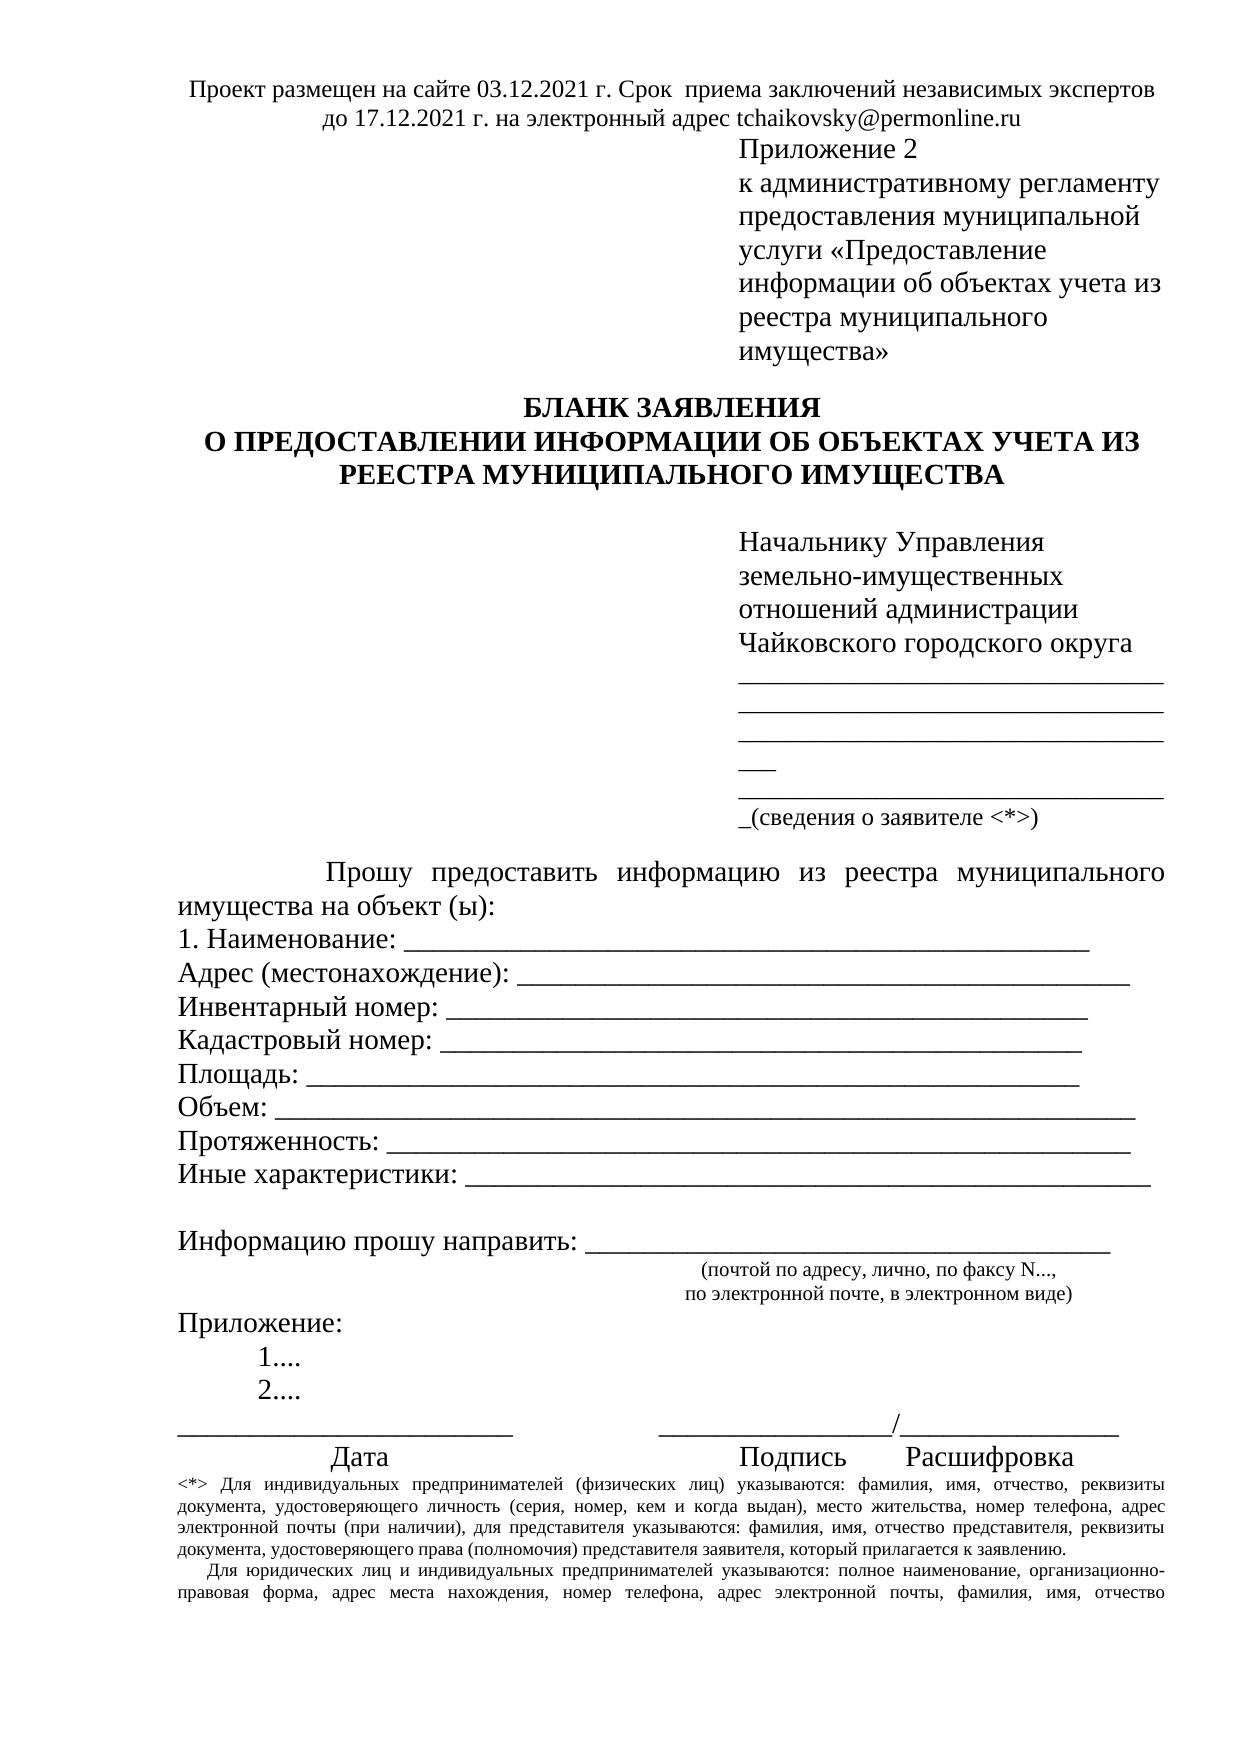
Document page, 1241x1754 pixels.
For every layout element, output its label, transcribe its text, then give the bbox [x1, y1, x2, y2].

text ___________________________________(сведения о заявителе <*>) [738, 773, 1167, 831]
text _________________________________________________________________________________________________________ [738, 658, 1167, 773]
text БЛАНК ЗАЯВЛЕНИЯ [177, 390, 1167, 424]
text к административному регламенту предоставления муниципальной услуги «Предоставление информации об объектах учета из реестра муниципального имущества» [738, 165, 1167, 366]
text (почтой по адресу, лично, по факсу N..., [591, 1257, 1167, 1281]
text Прошу предоставить информацию из реестра муниципального имущества на объект (ы): [177, 854, 1167, 922]
text Иные характеристики: _______________________________________________ [177, 1156, 1167, 1190]
text Начальнику Управления земельно-имущественных отношений администрации [738, 524, 1167, 625]
text Объем: ___________________________________________________________ [177, 1089, 1167, 1123]
text Приложение 2 [738, 131, 1167, 165]
text 1.... [177, 1339, 1167, 1372]
text 1. Наименование: _______________________________________________ [177, 922, 1167, 955]
text <*> Для индивидуальных предпринимателей (физических лиц) указываются: фамилия, имя, отчество, реквизиты документа, удостоверяющего личность (серия, номер, кем и когда выдан), место жительства, номер телефона, адрес электронной почты (при наличии), для представителя указываются: фамилия, имя, отчество представителя, реквизиты документа, удостоверяющего права (полномочия) представителя заявителя, который прилагается к заявлению. [177, 1473, 1167, 1559]
text Кадастровый номер: ____________________________________________ [177, 1022, 1167, 1056]
text 2.... [177, 1372, 1167, 1406]
text _______________________ ________________/_______________ [177, 1406, 1167, 1439]
text Протяженность: ___________________________________________________ [177, 1123, 1167, 1156]
text Адрес (местонахождение): __________________________________________ [177, 955, 1167, 989]
text Информацию прошу направить: ____________________________________ [177, 1223, 1167, 1257]
text Дата Подпись Расшифровка [177, 1439, 1167, 1473]
text по электронной почте, в электронном виде) [591, 1281, 1167, 1305]
text Приложение: [177, 1305, 1167, 1339]
text Площадь: _____________________________________________________ [177, 1056, 1167, 1089]
text Инвентарный номер: ____________________________________________ [177, 989, 1167, 1022]
text Чайковского городского округа [738, 625, 1167, 658]
text О ПРЕДОСТАВЛЕНИИ ИНФОРМАЦИИ ОБ ОБЪЕКТАХ УЧЕТА ИЗ РЕЕСТРА МУНИЦИПАЛЬНОГО ИМУЩЕСТВА [177, 424, 1167, 491]
